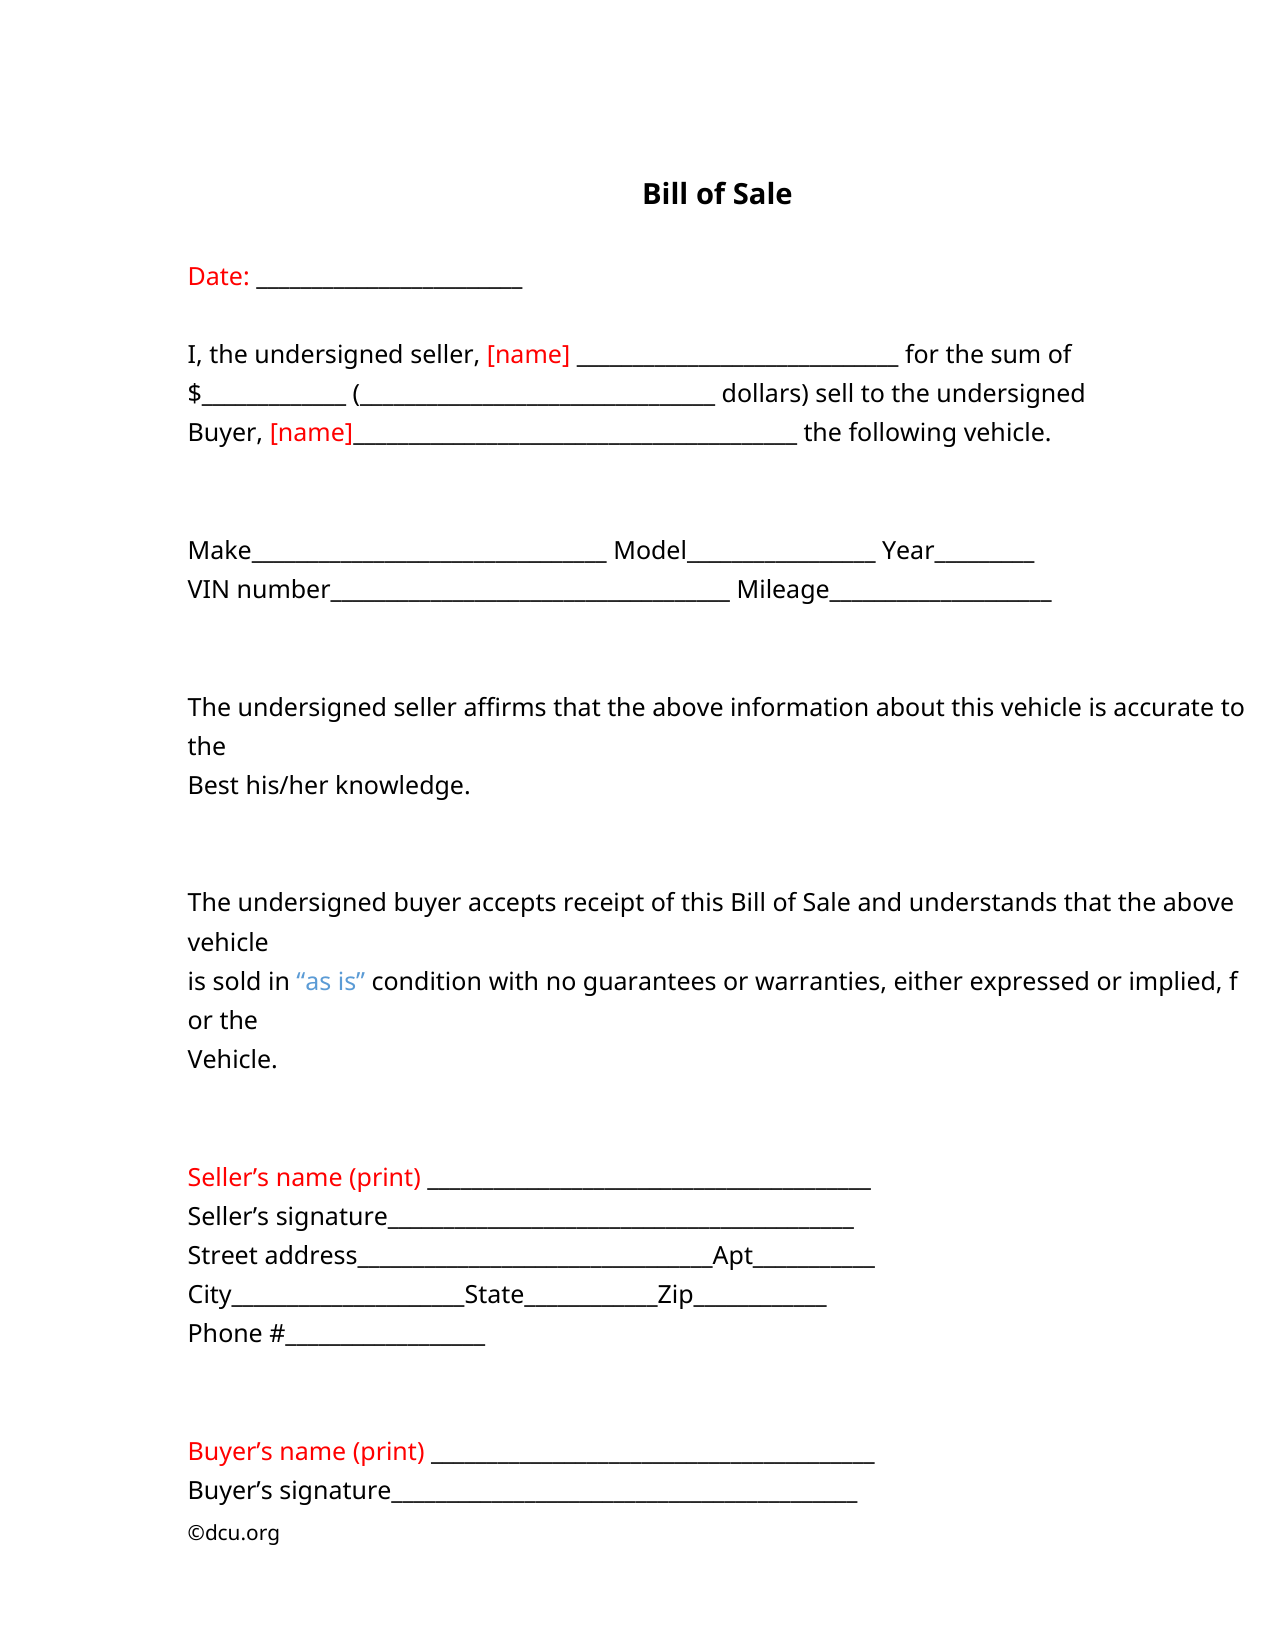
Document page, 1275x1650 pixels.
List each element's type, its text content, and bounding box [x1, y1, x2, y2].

text Best his/her knowledge. [187, 767, 1247, 802]
text Vehicle. [187, 1042, 1247, 1076]
text Date: ________________________ [187, 258, 1247, 292]
text VIN number____________________________________ Mileage____________________ [187, 572, 1247, 606]
text Street address________________________________Apt___________ [187, 1237, 1247, 1272]
text Bill of Sale [187, 173, 1247, 213]
text $_____________ (________________________________ dollars) sell to the undersigned [187, 376, 1247, 410]
text is sold in “as is” condition with no guarantees or warranties, either expressed or implied, for the [187, 963, 1247, 1037]
text I, the undersigned seller, [name] _____________________________ for the sum of [187, 337, 1247, 371]
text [187, 1277, 1247, 1311]
text Phone #__________________ [187, 1316, 1247, 1350]
text Buyer, [name]________________________________________ the following vehicle. [187, 415, 1247, 449]
text Seller’s signature__________________________________________ [187, 1198, 1247, 1232]
text Buyer’s signature__________________________________________ [187, 1472, 1247, 1507]
text The undersigned buyer accepts receipt of this Bill of Sale and understands that the above vehicle [187, 885, 1247, 958]
text Buyer’s name (print) ________________________________________ [187, 1433, 1247, 1467]
text Seller’s name (print) ________________________________________ [187, 1159, 1247, 1193]
text Make________________________________ Model_________________ Year_________ [187, 532, 1247, 567]
text The undersigned seller affirms that the above information about this vehicle is accurate to the [187, 689, 1247, 762]
